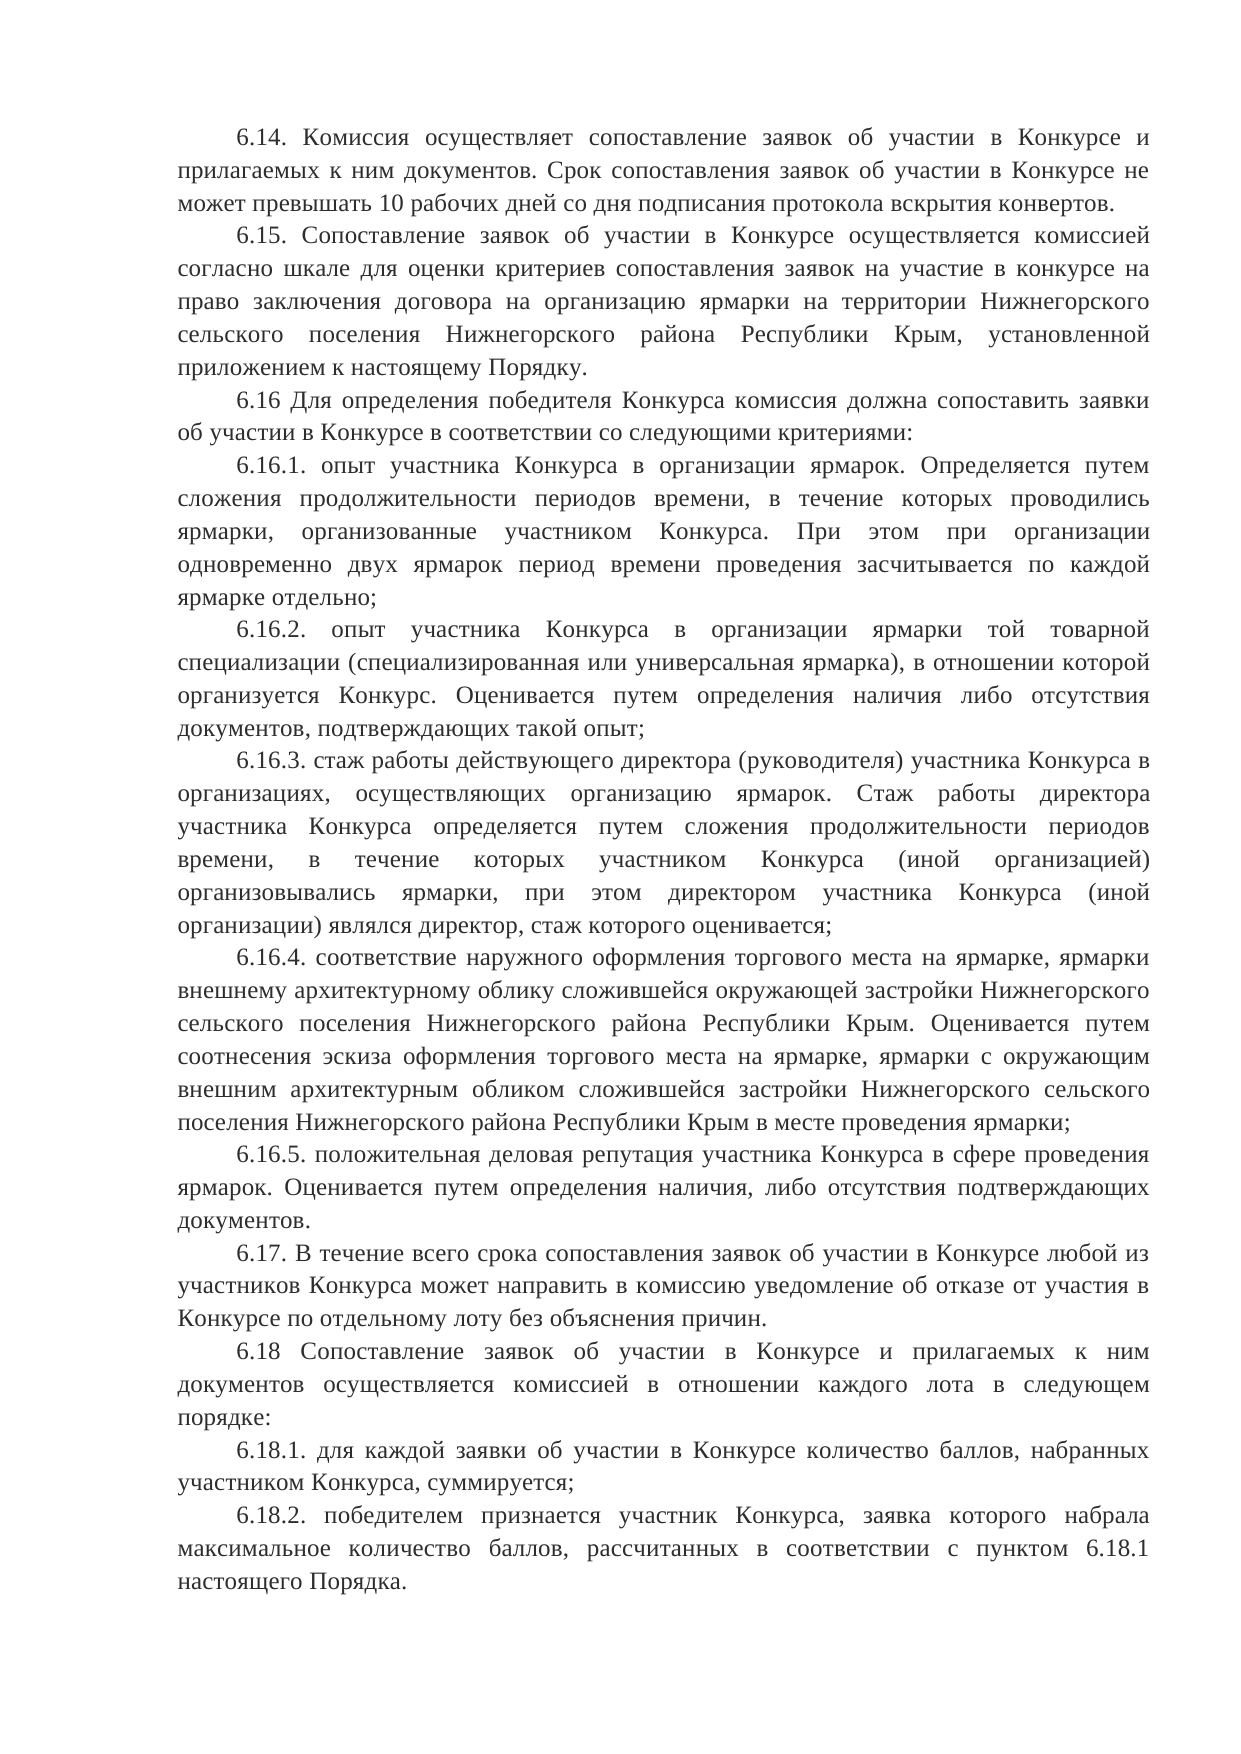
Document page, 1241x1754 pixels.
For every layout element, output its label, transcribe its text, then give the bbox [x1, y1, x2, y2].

text 6.15. Сопоставление заявок об участии в Конкурсе осуществляется комиссией согласно шкале для оценки критериев сопоставления заявок на участие в конкурсе на право заключения договора на организацию ярмарки на территории Нижнегорского сельского поселения Нижнегорского района Республики Крым, установленной приложением к настоящему Порядку. [177, 217, 1152, 381]
text 6.14. Комиссия осуществляет сопоставление заявок об участии в Конкурсе и прилагаемых к ним документов. Срок сопоставления заявок об участии в Конкурсе не может превышать 10 рабочих дней со дня подписания протокола вскрытия конвертов. [177, 118, 1152, 217]
text 6.17. В течение всего срока сопоставления заявок об участии в Конкурсе любой из участников Конкурса может направить в комиссию уведомление об отказе от участия в Конкурсе по отдельному лоту без объяснения причин. [177, 1234, 1152, 1332]
text 6.18.1. для каждой заявки об участии в Конкурсе количество баллов, набранных участником Конкурса, суммируется; [177, 1431, 1152, 1496]
text 6.16.3. стаж работы действующего директора (руководителя) участника Конкурса в организациях, осуществляющих организацию ярмарок. Стаж работы директора участника Конкурса определяется путем сложения продолжительности периодов времени, в течение которых участником Конкурса (иной организацией) организовывались ярмарки, при этом директором участника Конкурса (иной организации) являлся директор, стаж которого оценивается; [177, 742, 1152, 938]
text 6.16.5. положительная деловая репутация участника Конкурса в сфере проведения ярмарок. Оценивается путем определения наличия, либо отсутствия подтверждающих документов. [177, 1135, 1152, 1234]
text 6.16.1. опыт участника Конкурса в организации ярмарок. Определяется путем сложения продолжительности периодов времени, в течение которых проводились ярмарки, организованные участником Конкурса. При этом при организации одновременно двух ярмарок период времени проведения засчитывается по каждой ярмарке отдельно; [177, 446, 1152, 610]
text 6.18.2. победителем признается участник Конкурса, заявка которого набрала максимальное количество баллов, рассчитанных в соответствии с пунктом 6.18.1 настоящего Порядка. [177, 1496, 1152, 1595]
text 6.16.2. опыт участника Конкурса в организации ярмарки той товарной специализации (специализированная или универсальная ярмарка), в отношении которой организуется Конкурс. Оценивается путем определения наличия либо отсутствия документов, подтверждающих такой опыт; [177, 610, 1152, 742]
text 6.18 Сопоставление заявок об участии в Конкурсе и прилагаемых к ним документов осуществляется комиссией в отношении каждого лота в следующем порядке: [177, 1332, 1152, 1431]
text 6.16.4. соответствие наружного оформления торгового места на ярмарке, ярмарки внешнему архитектурному облику сложившейся окружающей застройки Нижнегорского сельского поселения Нижнегорского района Республики Крым. Оценивается путем соотнесения эскиза оформления торгового места на ярмарке, ярмарки с окружающим внешним архитектурным обликом сложившейся застройки Нижнегорского сельского поселения Нижнегорского района Республики Крым в месте проведения ярмарки; [177, 938, 1152, 1135]
text 6.16 Для определения победителя Конкурса комиссия должна сопоставить заявки об участии в Конкурсе в соответствии со следующими критериями: [177, 381, 1152, 446]
